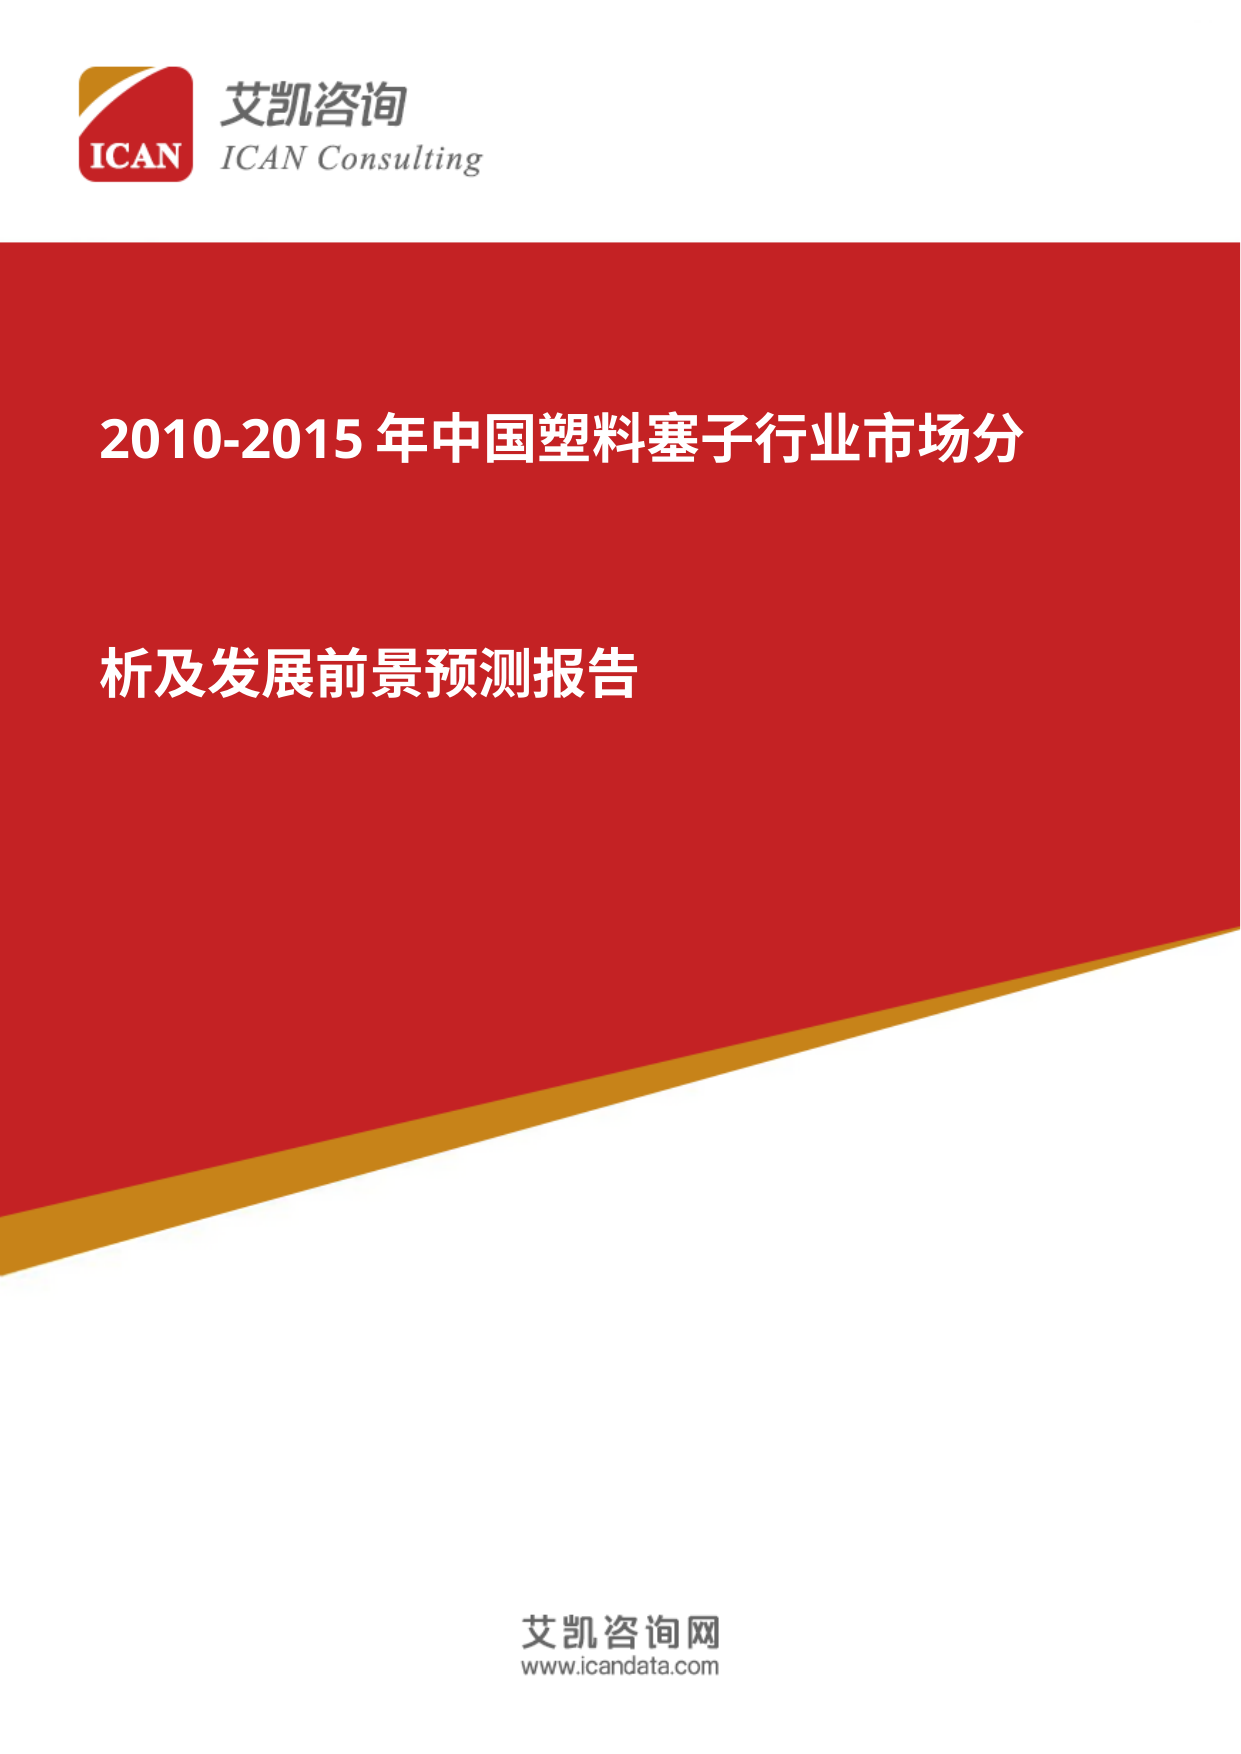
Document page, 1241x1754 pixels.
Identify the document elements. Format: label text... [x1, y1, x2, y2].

subtitle 2010-2015年中国塑料塞子行业市场分析及发展前景预测报告 [99, 386, 1053, 718]
picture [0, 5, 1241, 1754]
